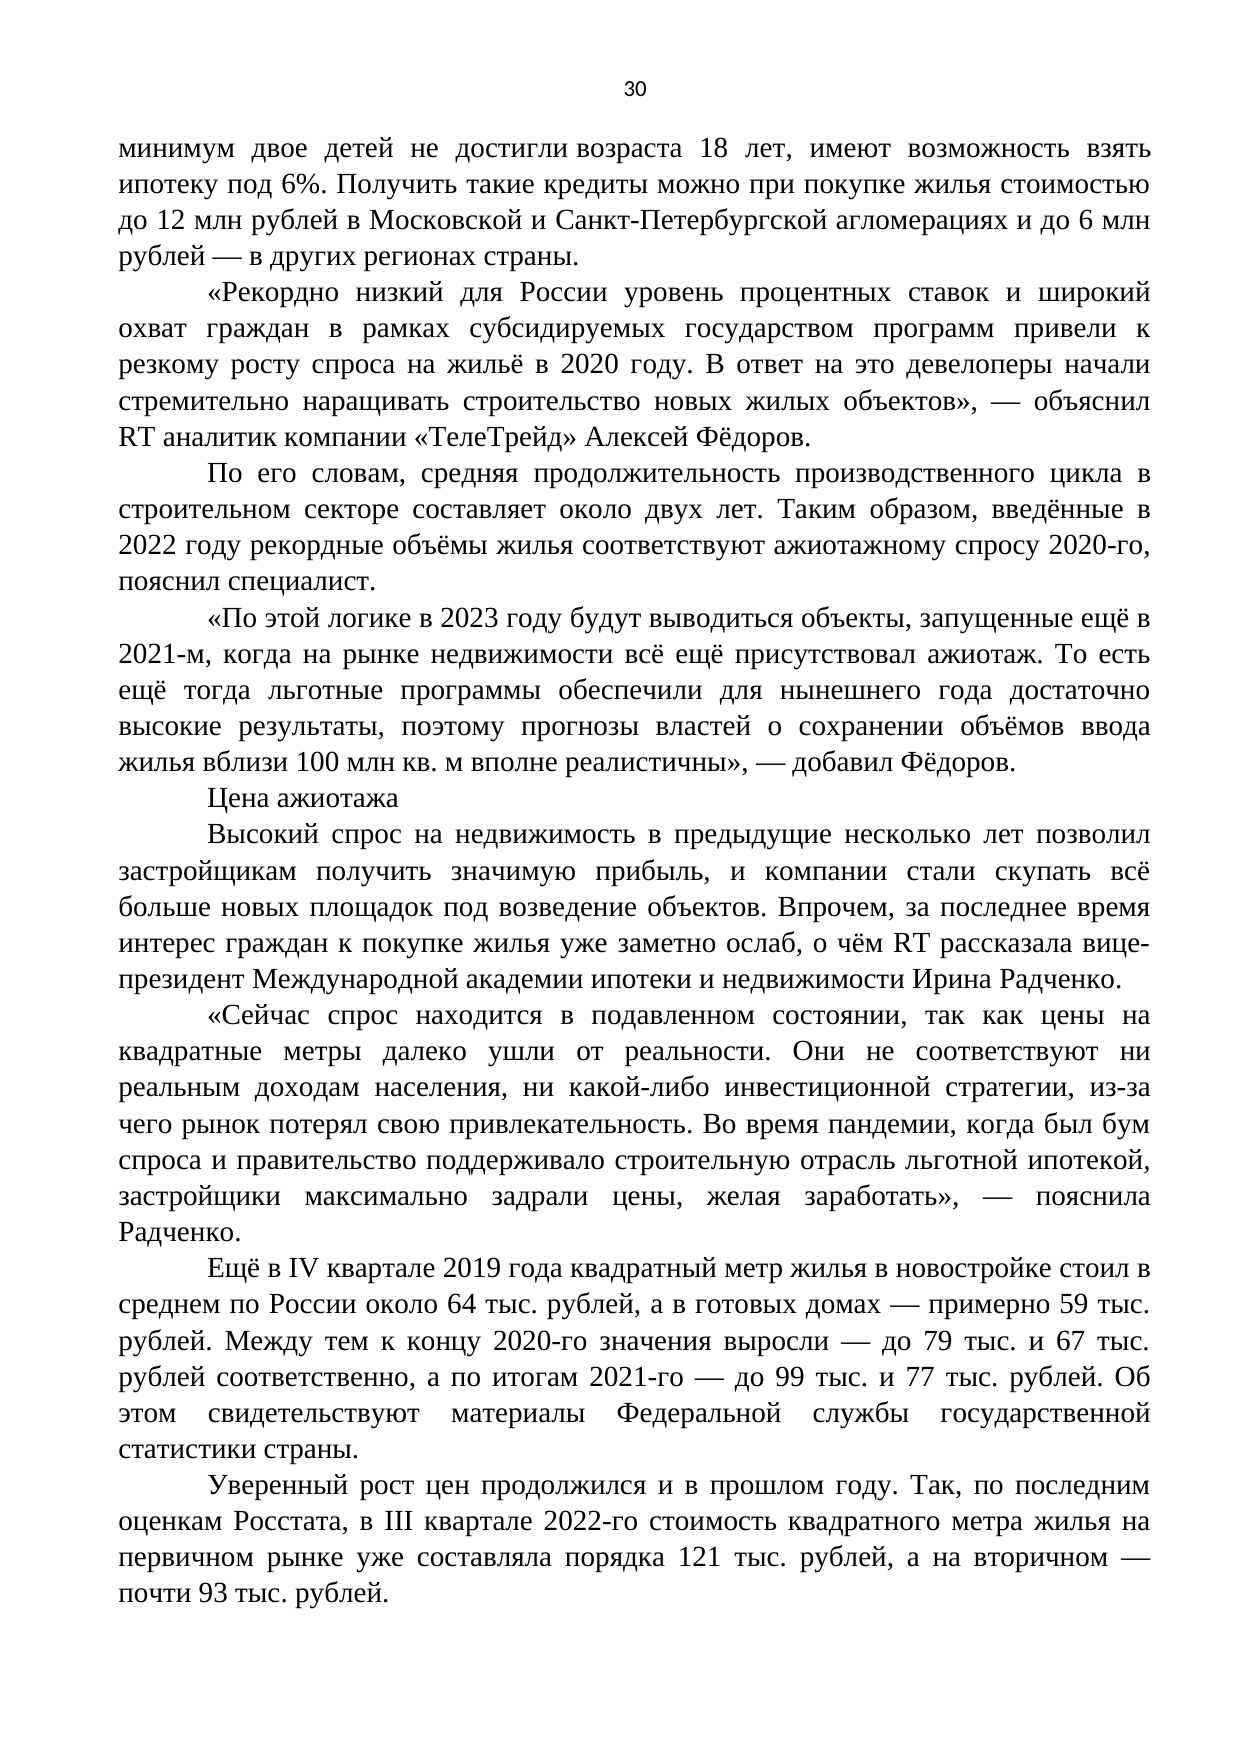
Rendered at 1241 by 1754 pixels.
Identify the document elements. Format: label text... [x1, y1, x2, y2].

text Высокий спрос на недвижимость в предыдущие несколько лет позволил застройщикам получить значимую прибыль, и компании стали скупать всё больше новых площадок под возведение объектов. Впрочем, за последнее время интерес граждан к покупке жилья уже заметно ослаб, о чём RT рассказала вице-президент Международной академии ипотеки и недвижимости Ирина Радченко. [118, 817, 1152, 995]
text Уверенный рост цен продолжился и в прошлом году. Так, по последним оценкам Росстата, в III квартале 2022-го стоимость квадратного метра жилья на первичном рынке уже составляла порядка 121 тыс. рублей, а на вторичном — почти 93 тыс. рублей. [118, 1467, 1152, 1609]
text «Рекордно низкий для России уровень процентных ставок и широкий охват граждан в рамках субсидируемых государством программ привели к резкому росту спроса на жильё в 2020 году. В ответ на это девелоперы начали стремительно наращивать строительство новых жилых объектов», — объяснил RT аналитик компании «ТелеТрейд» Алексей Фёдоров. [118, 274, 1152, 452]
text Ещё в IV квартале 2019 года квадратный метр жилья в новостройке стоил в среднем по России около 64 тыс. рублей, а в готовых домах — примерно 59 тыс. рублей. Между тем к концу 2020-го значения выросли — до 79 тыс. и 67 тыс. рублей соответственно, а по итогам 2021-го — до 99 тыс. и 77 тыс. рублей. Об этом свидетельствуют материалы Федеральной службы государственной статистики страны. [118, 1250, 1152, 1464]
text «Сейчас спрос находится в подавленном состоянии, так как цены на квадратные метры далеко ушли от реальности. Они не соответствуют ни реальным доходам населения, ни какой-либо инвестиционной стратегии, из-за чего рынок потерял свою привлекательность. Во время пандемии, когда был бум спроса и правительство поддерживало строительную отрасль льготной ипотекой, застройщики максимально задрали цены, желая заработать», — пояснила Радченко. [118, 997, 1152, 1248]
text Цена ажиотажа [118, 780, 1152, 814]
text По его словам, средняя продолжительность производственного цикла в строительном секторе составляет около двух лет. Таким образом, введённые в 2022 году рекордные объёмы жилья соответствуют ажиотажному спросу 2020-го, пояснил специалист. [118, 455, 1152, 597]
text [118, 130, 1152, 272]
text «По этой логике в 2023 году будут выводиться объекты, запущенные ещё в 2021-м, когда на рынке недвижимости всё ещё присутствовал ажиотаж. То есть ещё тогда льготные программы обеспечили для нынешнего года достаточно высокие результаты, поэтому прогнозы властей о сохранении объёмов ввода жилья вблизи 100 млн кв. м вполне реалистичны», — добавил Фёдоров. [118, 600, 1152, 778]
